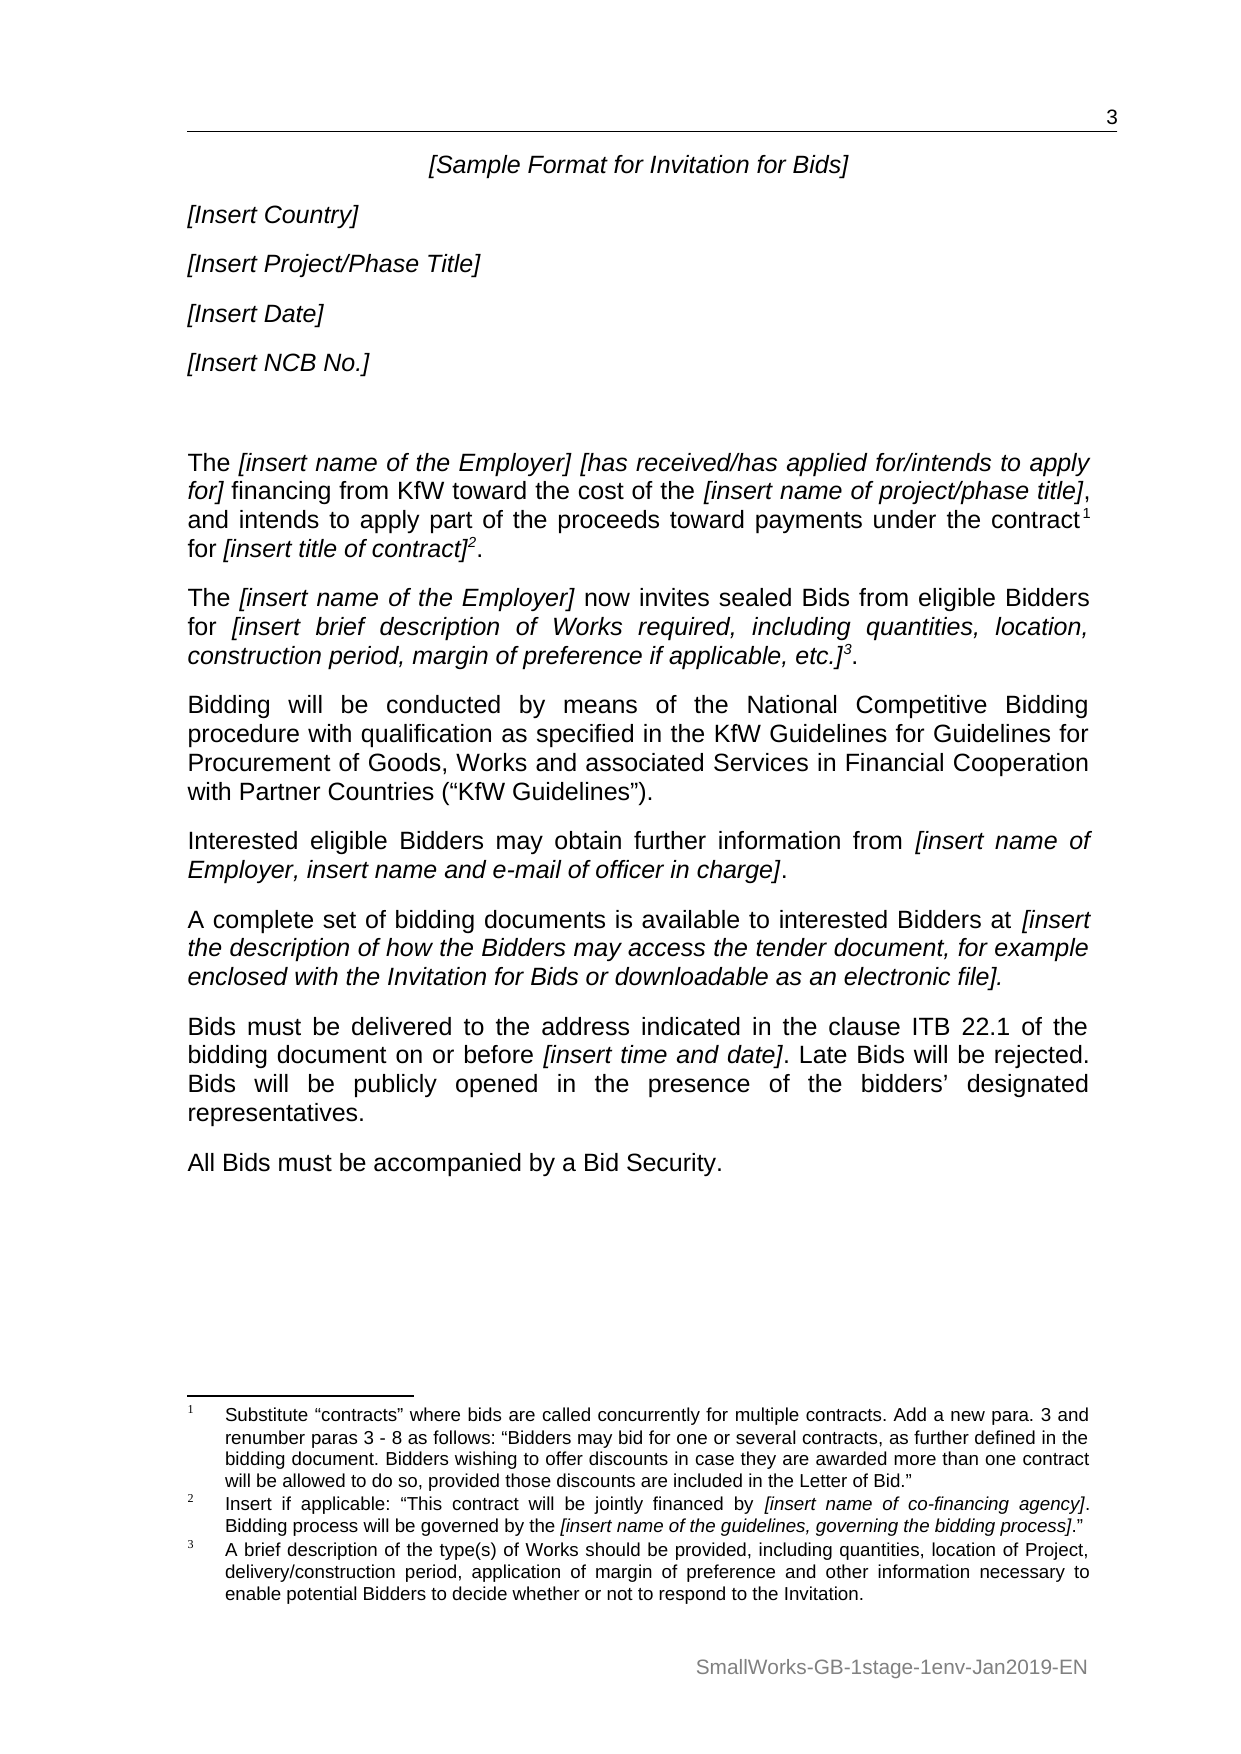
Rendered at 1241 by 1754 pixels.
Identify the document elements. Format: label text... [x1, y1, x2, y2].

text Bids must be delivered to the address indicated in the clause ITB 22.1 of the bidding document on or before [insert time and date]. Late Bids will be rejected. Bids will be publicly opened in the presence of the bidders’ designated representatives. [187, 1012, 1090, 1127]
text [Insert Country] [187, 199, 1090, 228]
text [Insert Date] [187, 299, 1090, 327]
text The [insert name of the Employer] [has received/has applied for/intends to apply for] financing from KfW toward the cost of the [insert name of project/phase title], and intends to apply part of the proceeds toward payments under the contract for [insert title of contract]. [187, 447, 1090, 562]
text [Insert Project/Phase Title] [187, 249, 1090, 278]
text Bidding will be conducted by means of the National Competitive Bidding procedure with qualification as specified in the KfW Guidelines for Guidelines for Procurement of Goods, Works and associated Services in Financial Cooperation with Partner Countries (“KfW Guidelines”). [187, 690, 1090, 805]
text A complete set of bidding documents is available to interested Bidders at [insert the description of how the Bidders may access the tender document, for example enclosed with the Invitation for Bids or downloadable as an electronic file]. [187, 904, 1090, 991]
text [Insert NCB No.] [187, 348, 1090, 377]
text All Bids must be accompanied by a Bid Security. [187, 1147, 1090, 1176]
text [Sample Format for Invitation for Bids] [187, 150, 1090, 179]
text The [insert name of the Employer] now invites sealed Bids from eligible Bidders for [insert brief description of Works required, including quantities, location, construction period, margin of preference if applicable, etc.]. [187, 583, 1090, 669]
text Interested eligible Bidders may obtain further information from [insert name of Employer, insert name and e-mail of officer in charge]. [187, 826, 1090, 884]
